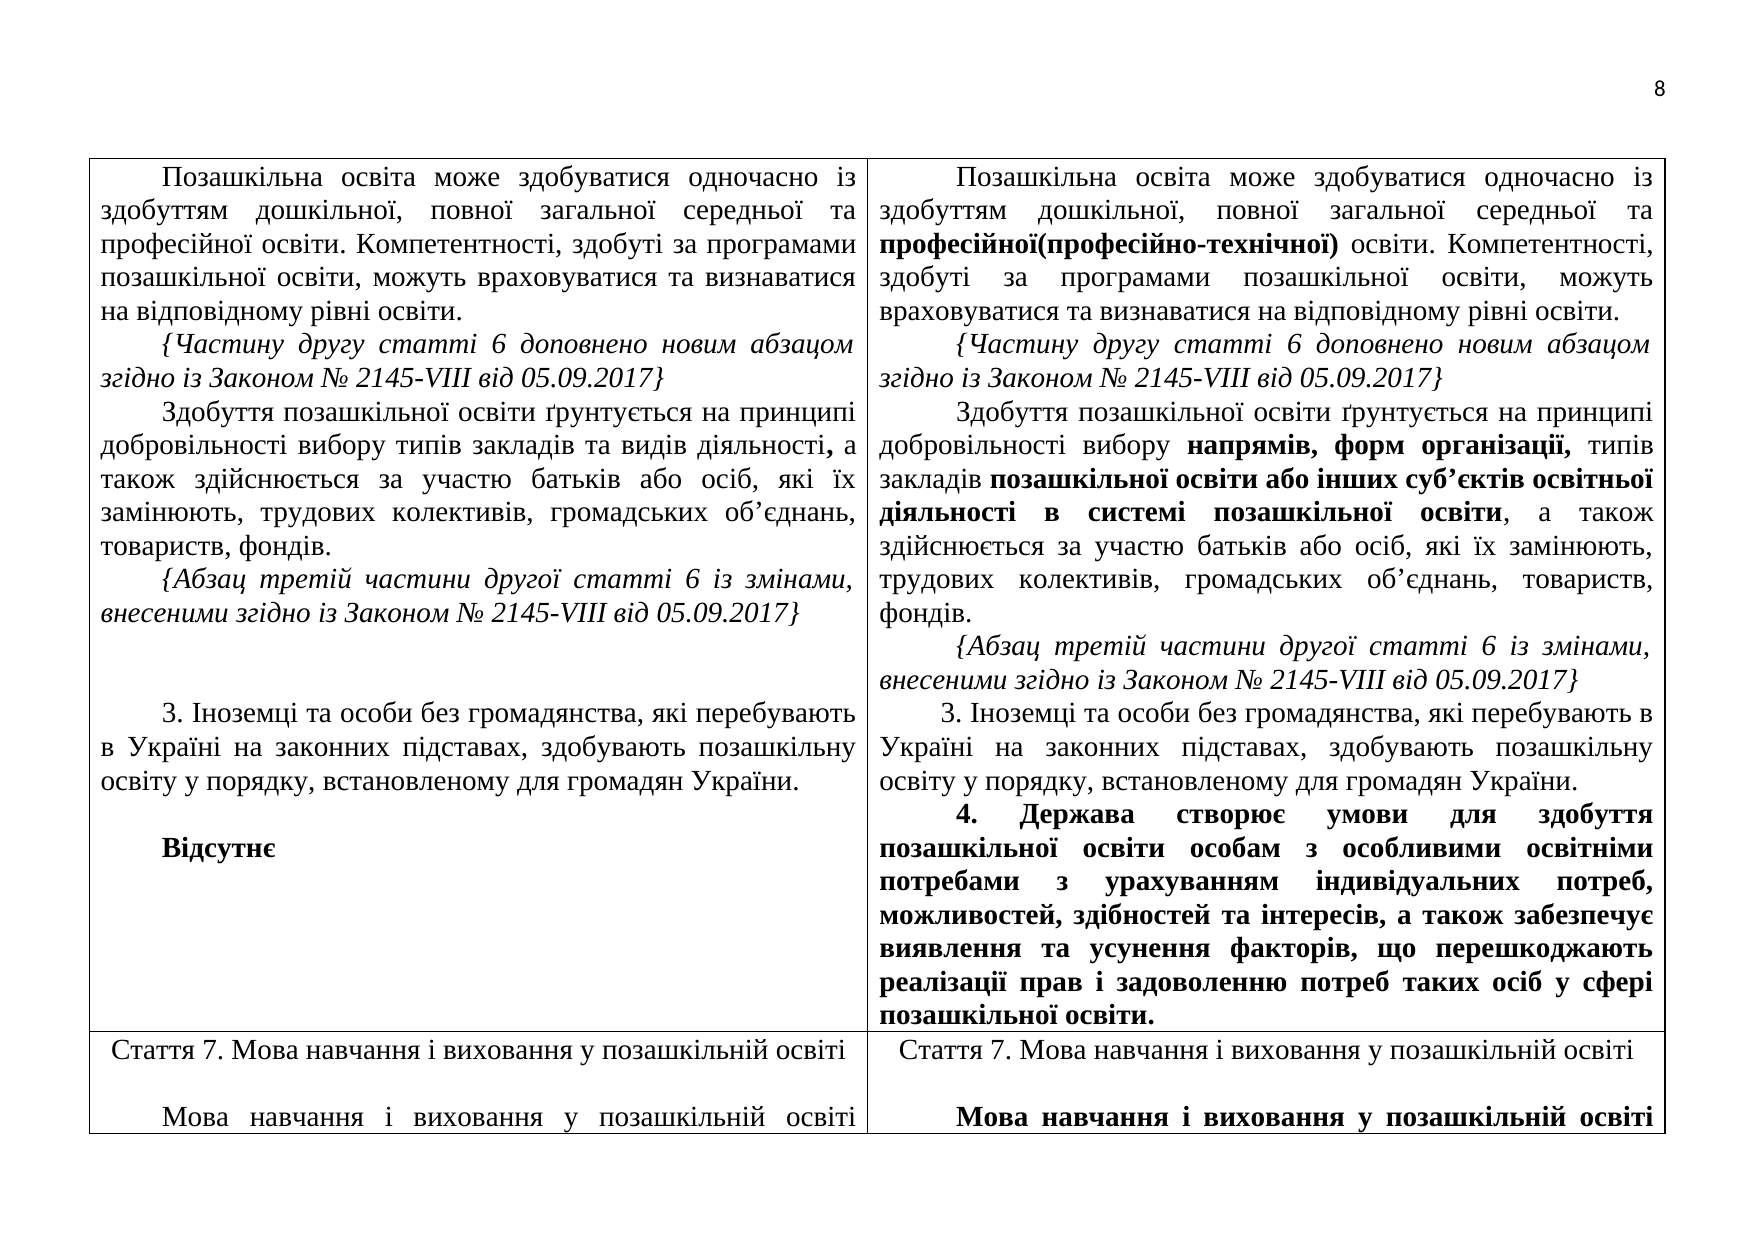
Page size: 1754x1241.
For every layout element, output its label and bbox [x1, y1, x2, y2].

table_cell [868, 1032, 1664, 1133]
table_cell [90, 159, 867, 1031]
table_cell [868, 159, 1664, 1031]
table_cell [90, 1032, 867, 1133]
